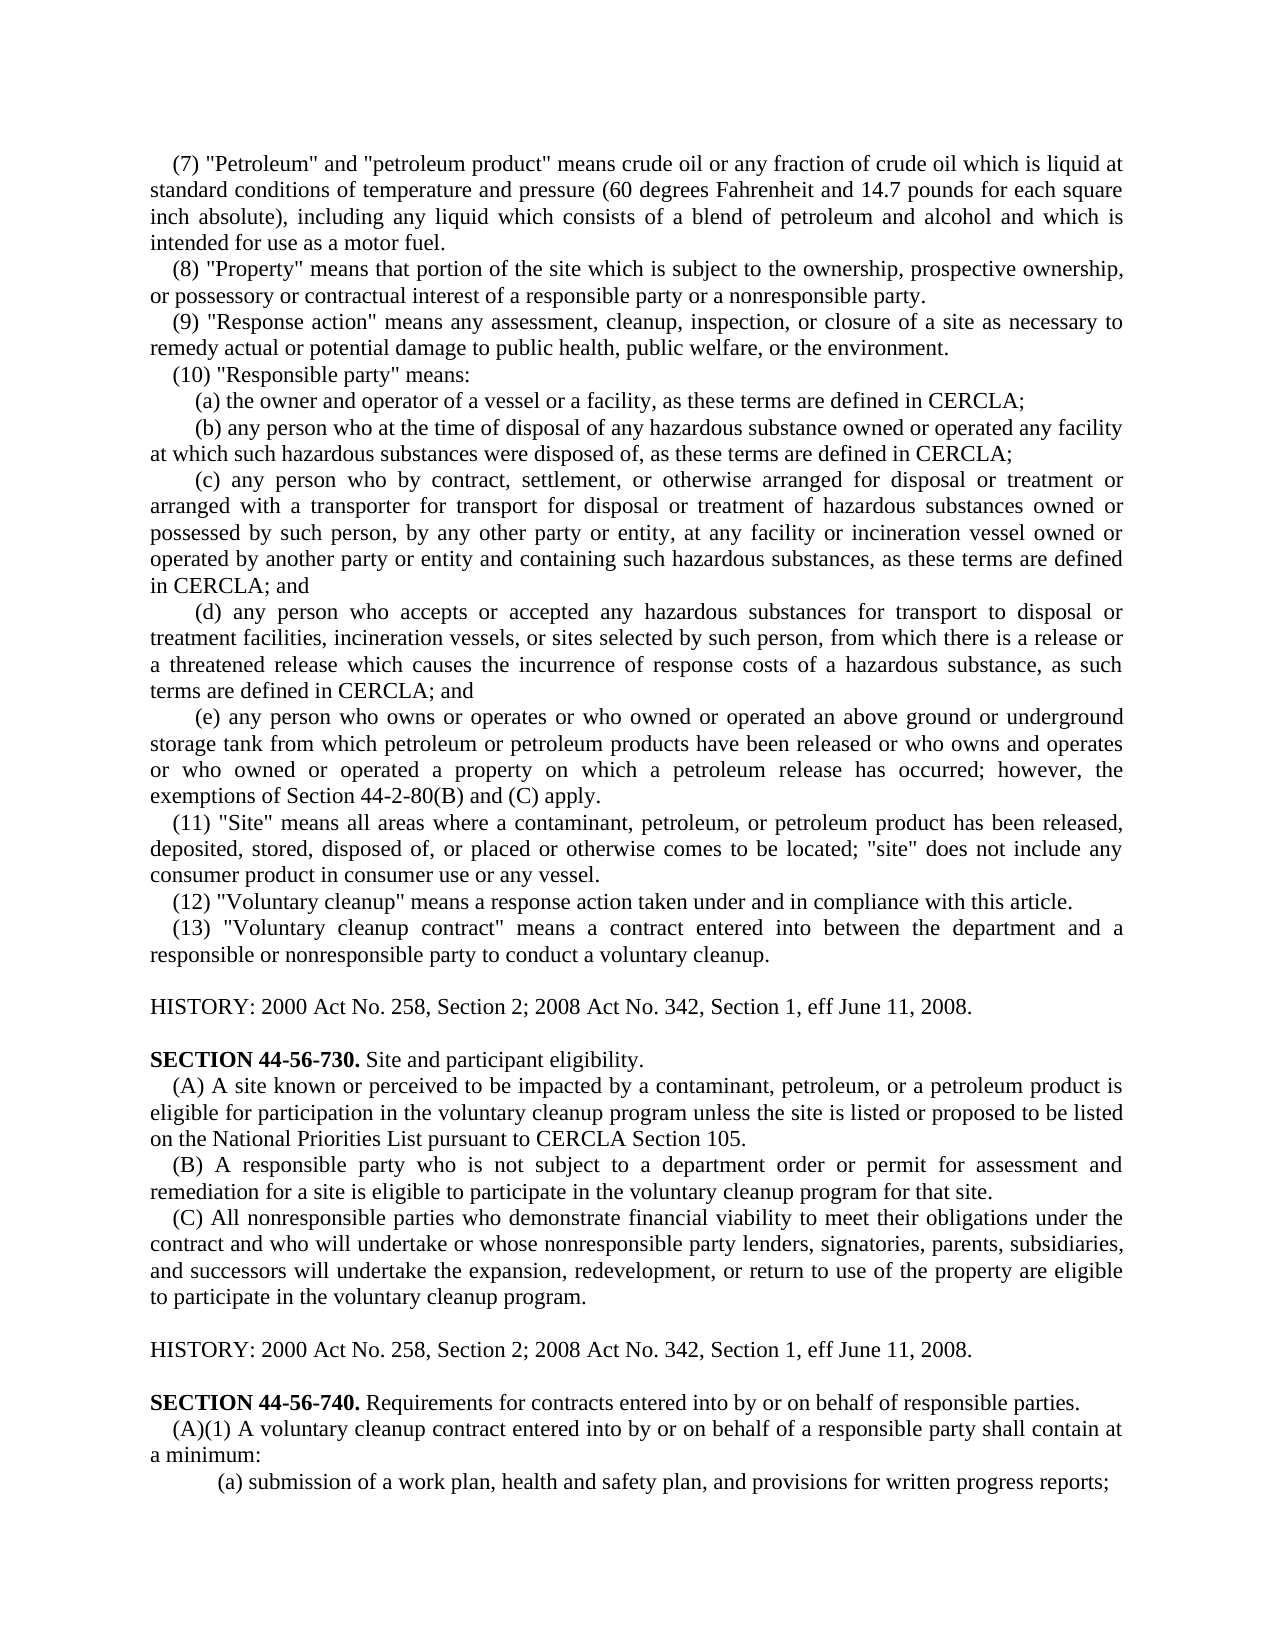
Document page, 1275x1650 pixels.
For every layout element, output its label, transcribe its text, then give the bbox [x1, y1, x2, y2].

text (10) "Responsible party" means: [150, 361, 1125, 387]
text (c) any person who by contract, settlement, or otherwise arranged for disposal or treatment or arranged with a transporter for transport for disposal or treatment of hazardous substances owned or possessed by such person, by any other party or entity, at any facility or incineration vessel owned or operated by another party or entity and containing such hazardous substances, as these terms are defined in CERCLA; and [150, 466, 1125, 598]
text SECTION 44-56-740. Requirements for contracts entered into by or on behalf of responsible parties. [150, 1389, 1125, 1415]
text (d) any person who accepts or accepted any hazardous substances for transport to disposal or treatment facilities, incineration vessels, or sites selected by such person, from which there is a release or a threatened release which causes the incurrence of response costs of a hazardous substance, as such terms are defined in CERCLA; and [150, 598, 1125, 703]
text (11) "Site" means all areas where a contaminant, petroleum, or petroleum product has been released, deposited, stored, disposed of, or placed or otherwise comes to be located; "site" does not include any consumer product in consumer use or any vessel. [150, 809, 1125, 888]
text (A) A site known or perceived to be impacted by a contaminant, petroleum, or a petroleum product is eligible for participation in the voluntary cleanup program unless the site is listed or proposed to be listed on the National Priorities List pursuant to CERCLA Section 105. [150, 1072, 1125, 1151]
text (B) A responsible party who is not subject to a department order or permit for assessment and remediation for a site is eligible to participate in the voluntary cleanup program for that site. [150, 1151, 1125, 1204]
text (8) "Property" means that portion of the site which is subject to the ownership, prospective ownership, or possessory or contractual interest of a responsible party or a nonresponsible party. [150, 255, 1125, 308]
text (12) "Voluntary cleanup" means a response action taken under and in compliance with this article. [150, 888, 1125, 914]
text (A)(1) A voluntary cleanup contract entered into by or on behalf of a responsible party shall contain at a minimum: [150, 1415, 1125, 1468]
text (e) any person who owns or operates or who owned or operated an above ground or underground storage tank from which petroleum or petroleum products have been released or who owns and operates or who owned or operated a property on which a petroleum release has occurred; however, the exemptions of Section 44-2-80(B) and (C) apply. [150, 703, 1125, 809]
text (b) any person who at the time of disposal of any hazardous substance owned or operated any facility at which such hazardous substances were disposed of, as these terms are defined in CERCLA; [150, 413, 1125, 466]
text HISTORY: 2000 Act No. 258, Section 2; 2008 Act No. 342, Section 1, eff June 11, 2008. [150, 1336, 1125, 1362]
text (7) "Petroleum" and "petroleum product" means crude oil or any fraction of crude oil which is liquid at standard conditions of temperature and pressure (60 degrees Fahrenheit and 14.7 pounds for each square inch absolute), including any liquid which consists of a blend of petroleum and alcohol and which is intended for use as a motor fuel. [150, 150, 1125, 255]
text HISTORY: 2000 Act No. 258, Section 2; 2008 Act No. 342, Section 1, eff June 11, 2008. [150, 993, 1125, 1020]
text (9) "Response action" means any assessment, cleanup, inspection, or closure of a site as necessary to remedy actual or potential damage to public health, public welfare, or the environment. [150, 308, 1125, 361]
text (a) the owner and operator of a vessel or a facility, as these terms are defined in CERCLA; [150, 387, 1125, 413]
text SECTION 44-56-730. Site and participant eligibility. [150, 1046, 1125, 1072]
text (13) "Voluntary cleanup contract" means a contract entered into between the department and a responsible or nonresponsible party to conduct a voluntary cleanup. [150, 914, 1125, 967]
text (C) All nonresponsible parties who demonstrate financial viability to meet their obligations under the contract and who will undertake or whose nonresponsible party lenders, signatories, parents, subsidiaries, and successors will undertake the expansion, redevelopment, or return to use of the property are eligible to participate in the voluntary cleanup program. [150, 1204, 1125, 1309]
text (a) submission of a work plan, health and safety plan, and provisions for written progress reports; [150, 1468, 1125, 1494]
